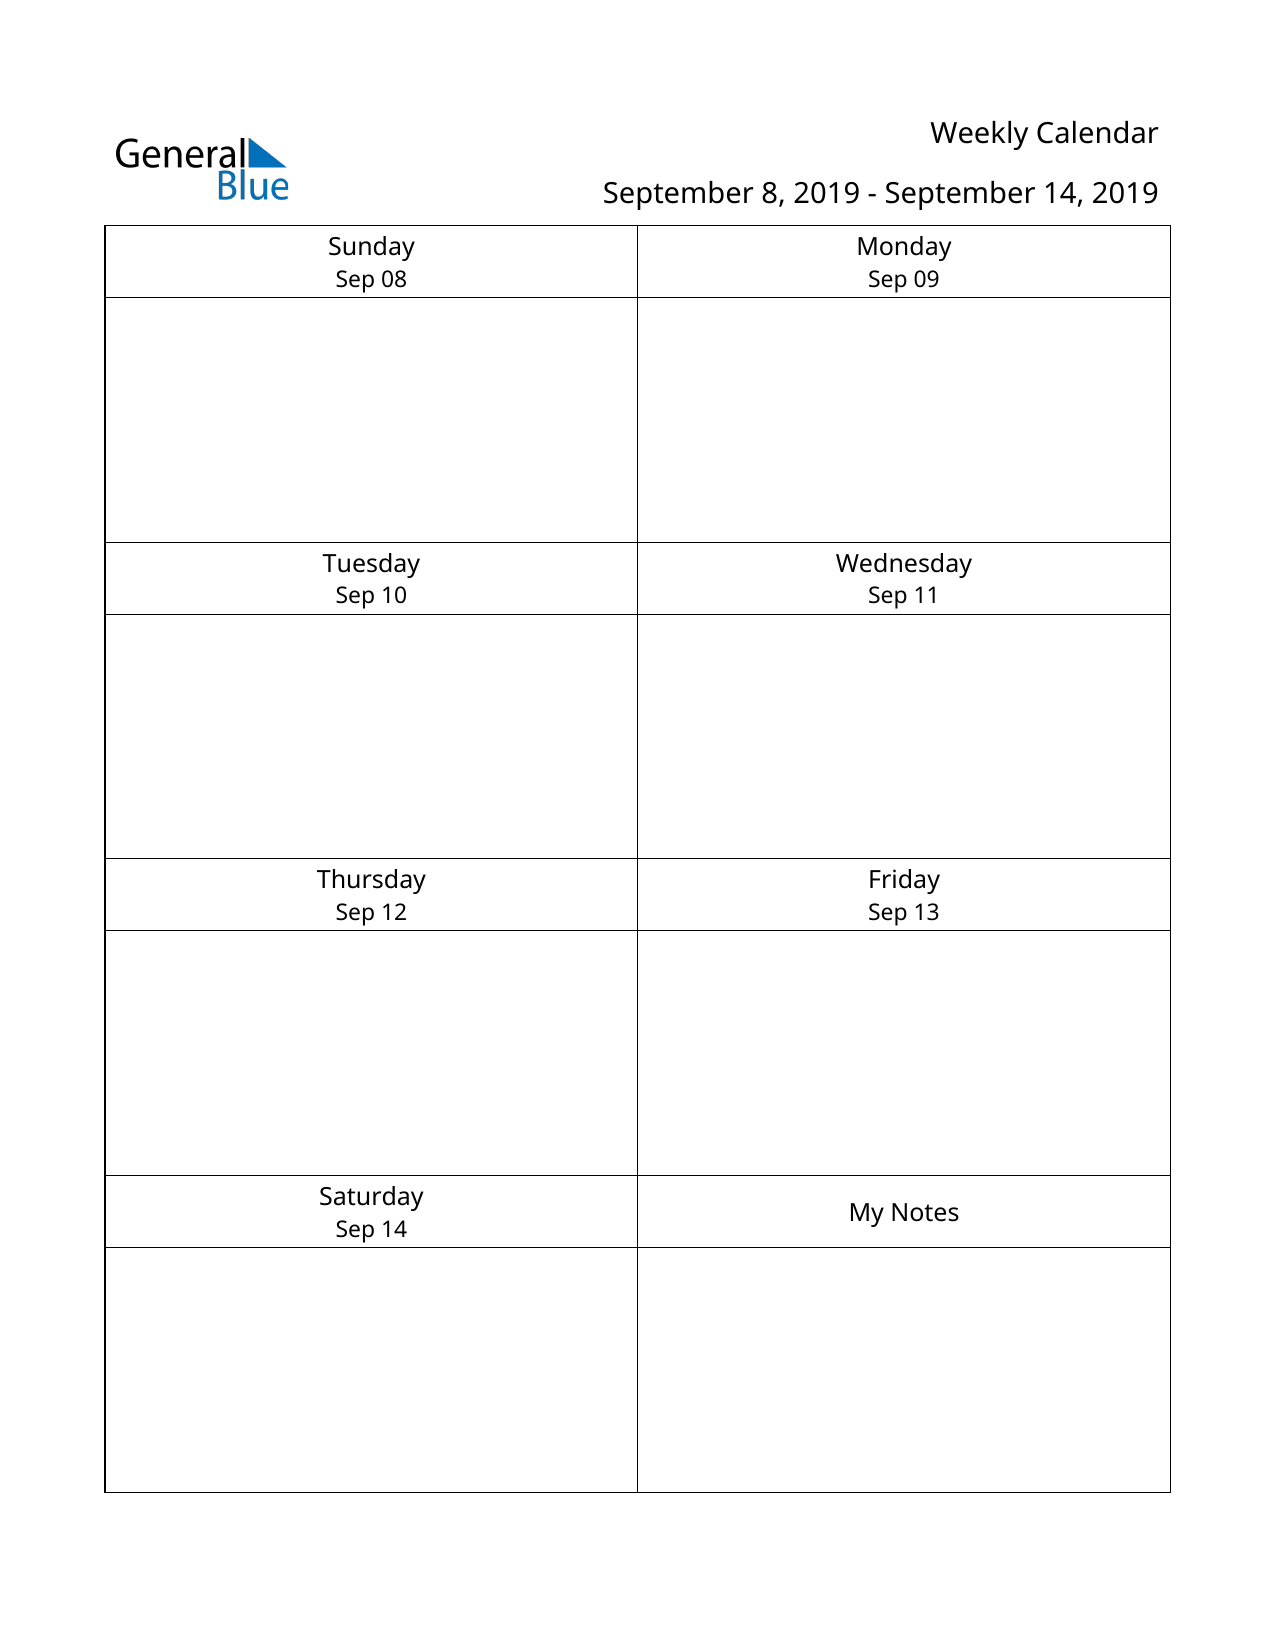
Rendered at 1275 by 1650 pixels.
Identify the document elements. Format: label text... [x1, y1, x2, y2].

table_cell [106, 298, 637, 542]
picture [116, 138, 289, 200]
table_header Weekly Calendar September 8, 2019 - September 14, 2019 [302, 113, 1170, 225]
table_cell [106, 615, 637, 858]
table_cell [638, 931, 1170, 1175]
table_cell [638, 298, 1170, 542]
table_header [105, 113, 302, 225]
table_cell [106, 1248, 637, 1492]
table_cell [638, 615, 1170, 858]
table_cell Tuesday Sep 10 [106, 543, 637, 613]
table_cell [106, 931, 637, 1175]
table_cell Monday Sep 09 [638, 226, 1170, 297]
table_cell Wednesday Sep 11 [638, 543, 1170, 613]
table_cell Saturday Sep 14 [106, 1176, 637, 1247]
table_cell Sunday Sep 08 [106, 226, 637, 297]
table_cell [638, 1248, 1170, 1492]
table_cell My Notes [638, 1176, 1170, 1247]
table_cell Thursday Sep 12 [106, 859, 637, 930]
table_cell Friday Sep 13 [638, 859, 1170, 930]
